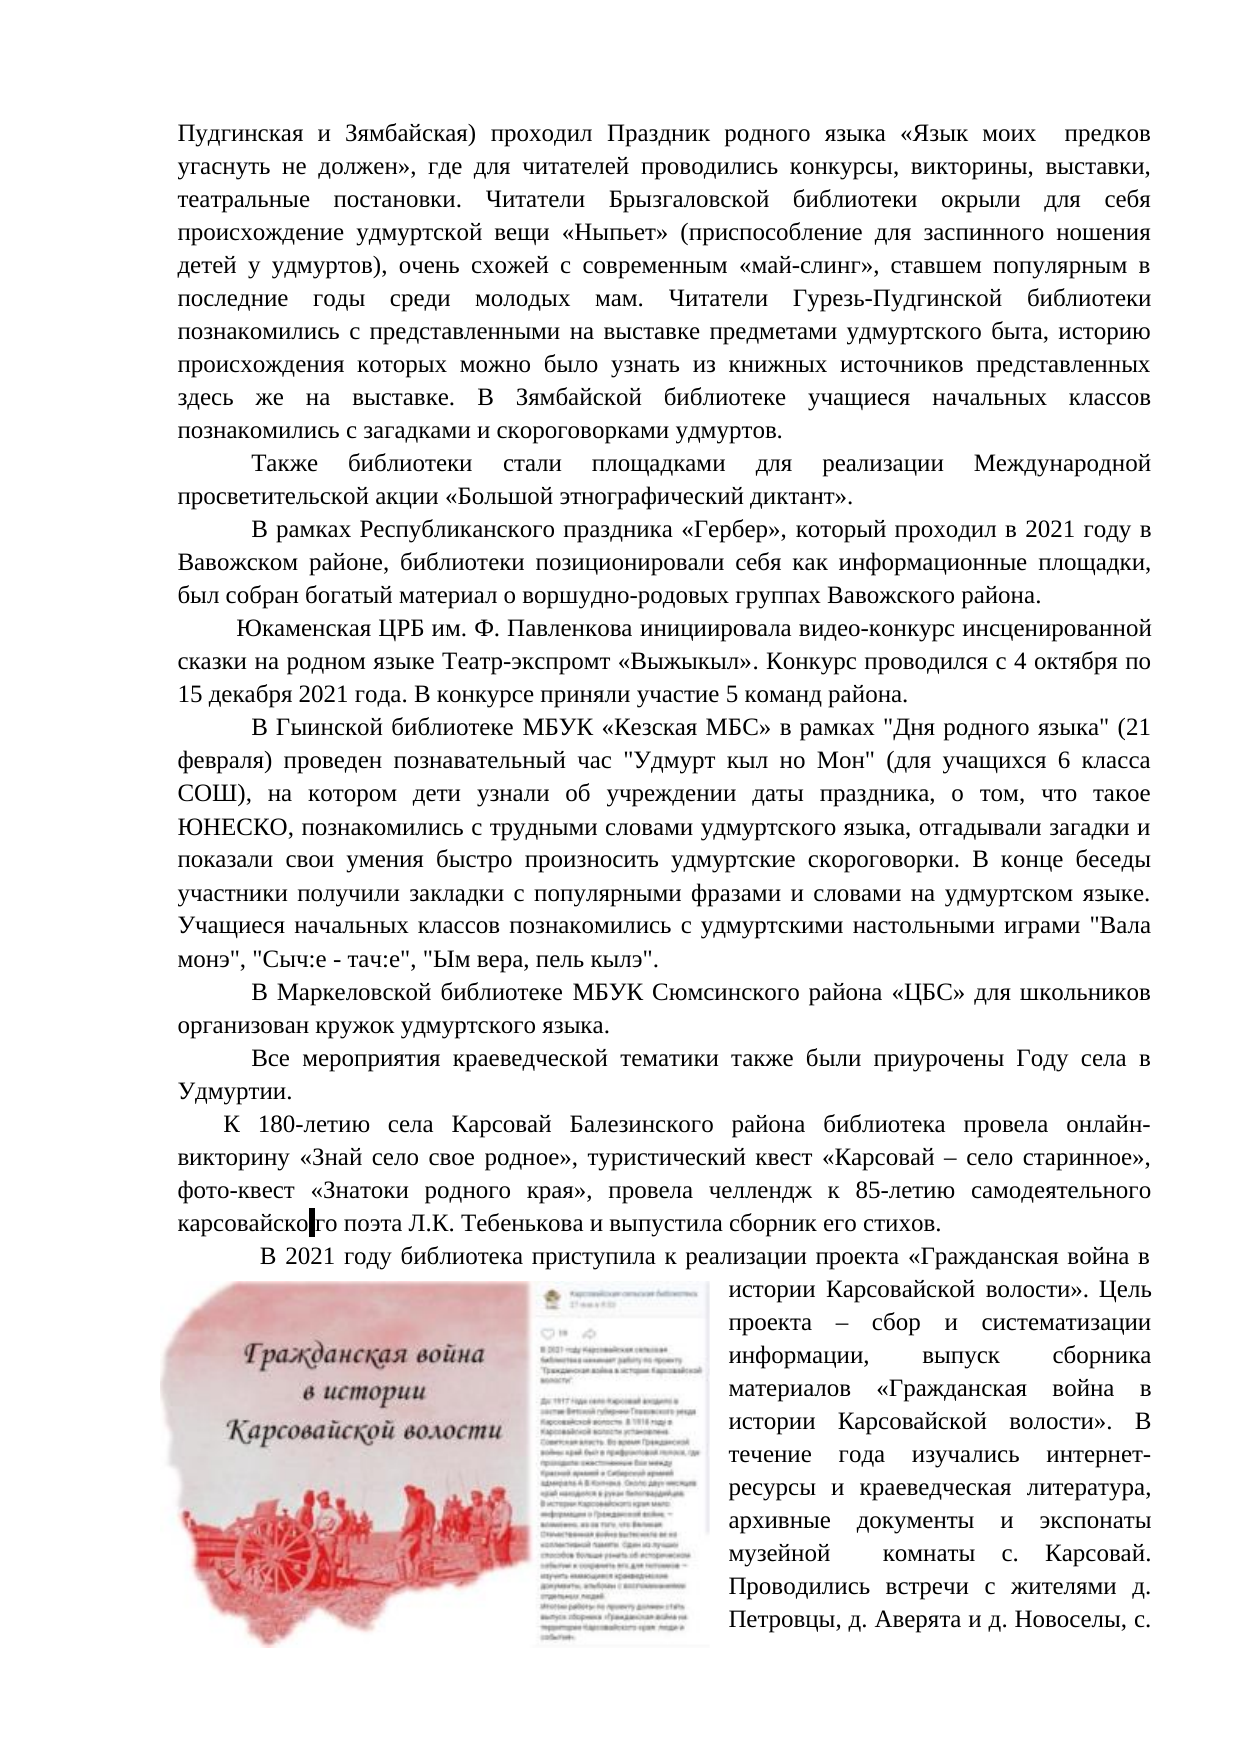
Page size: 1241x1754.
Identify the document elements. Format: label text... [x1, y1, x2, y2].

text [177, 1241, 1152, 1633]
text К 180-летию села Карсовай Балезинского района библиотека провела онлайн-викторину «Знай село свое родное», туристический квест «Карсовай – село старинное», фото-квест «Знатоки родного края», провела челлендж к 85-летию самодеятельного карсовайско го поэта Л.К. Тебенькова и выпустила сборник его стихов. [177, 1109, 1152, 1237]
text Все мероприятия краеведческой тематики также были приурочены Году села в Удмуртии. [177, 1043, 1152, 1104]
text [177, 118, 1152, 151]
text В рамках Республиканского праздника «Гербер», который проходил в 2021 году в Вавожском районе, библиотеки позиционировали себя как информационные площадки, был собран богатый материал о воршудно-родовых группах Вавожского района. [177, 514, 1152, 609]
picture [160, 1281, 710, 1648]
text В Маркеловской библиотеке МБУК Сюмсинского района «ЦБС» для школьников организован кружок удмуртского языка. [177, 977, 1152, 1038]
text Юкаменская ЦРБ им. Ф. Павленкова инициировала видео-конкурс инсценированной сказки на родном языке Театр-экспромт «Выжыкыл». Конкурс проводился с 4 октября по 15 декабря 2021 года. В конкурсе приняли участие 5 команд района. [177, 613, 1152, 708]
text Также библиотеки стали площадками для реализации Международной просветительской акции «Большой этнографический диктант». [177, 448, 1152, 510]
